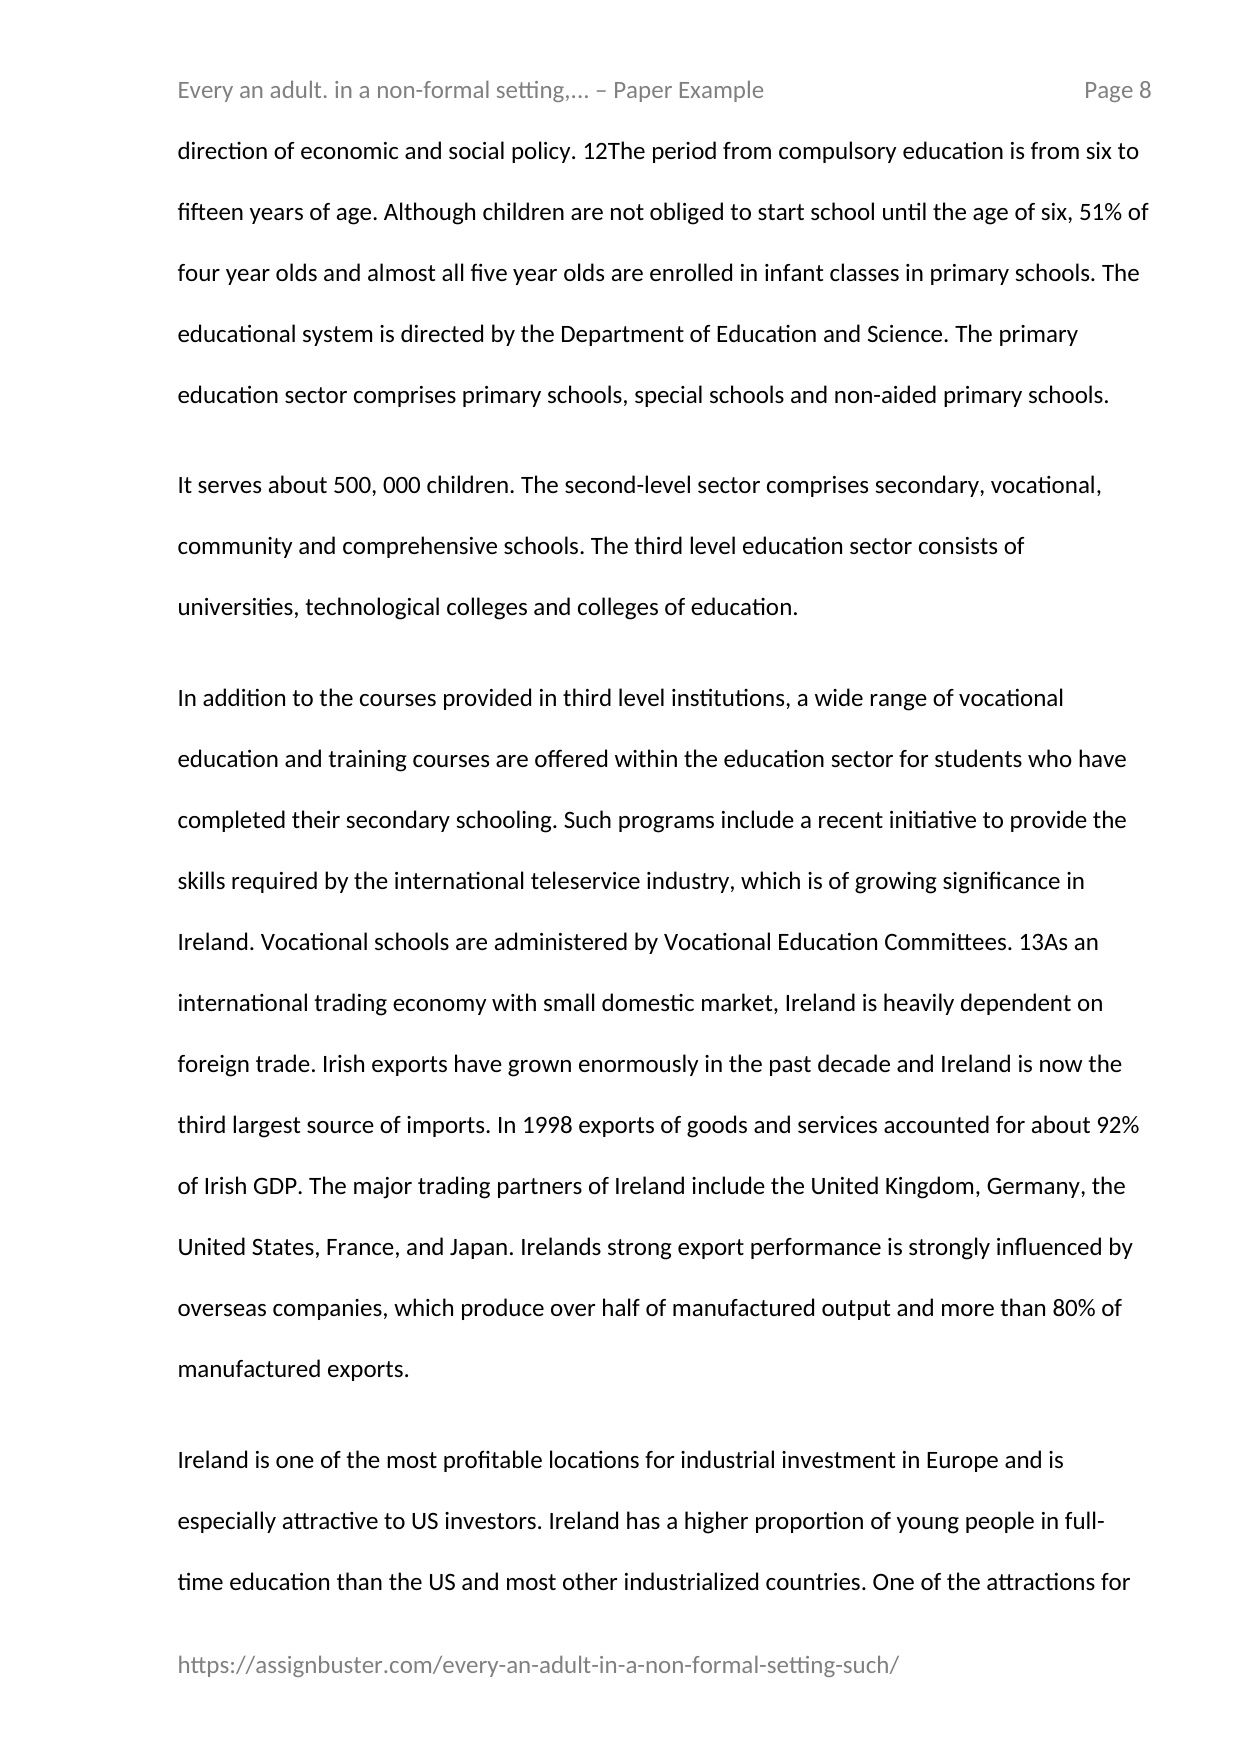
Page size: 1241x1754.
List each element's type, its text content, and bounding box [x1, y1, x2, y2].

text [177, 1444, 1152, 1597]
text In addition to the courses provided in third level institutions, a wide range of vocational education and training courses are offered within the education sector for students who have completed their secondary schooling. Such programs include a recent initiative to provide the skills required by the international teleservice industry, which is of growing significance in Ireland. Vocational schools are administered by Vocational Education Committees. 13As an international trading economy with small domestic market, Ireland is heavily dependent on foreign trade. Irish exports have grown enormously in the past decade and Ireland is now the third largest source of imports. In 1998 exports of goods and services accounted for about 92% of Irish GDP. The major trading partners of Ireland include the United Kingdom, Germany, the United States, France, and Japan. Irelands strong export performance is strongly influenced by overseas companies, which produce over half of manufactured output and more than 80% of manufactured exports. [177, 682, 1152, 1384]
text It serves about 500, 000 children. The second-level sector comprises secondary, vocational, community and comprehensive schools. The third level education sector consists of universities, technological colleges and colleges of education. [177, 469, 1152, 622]
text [177, 135, 1152, 409]
